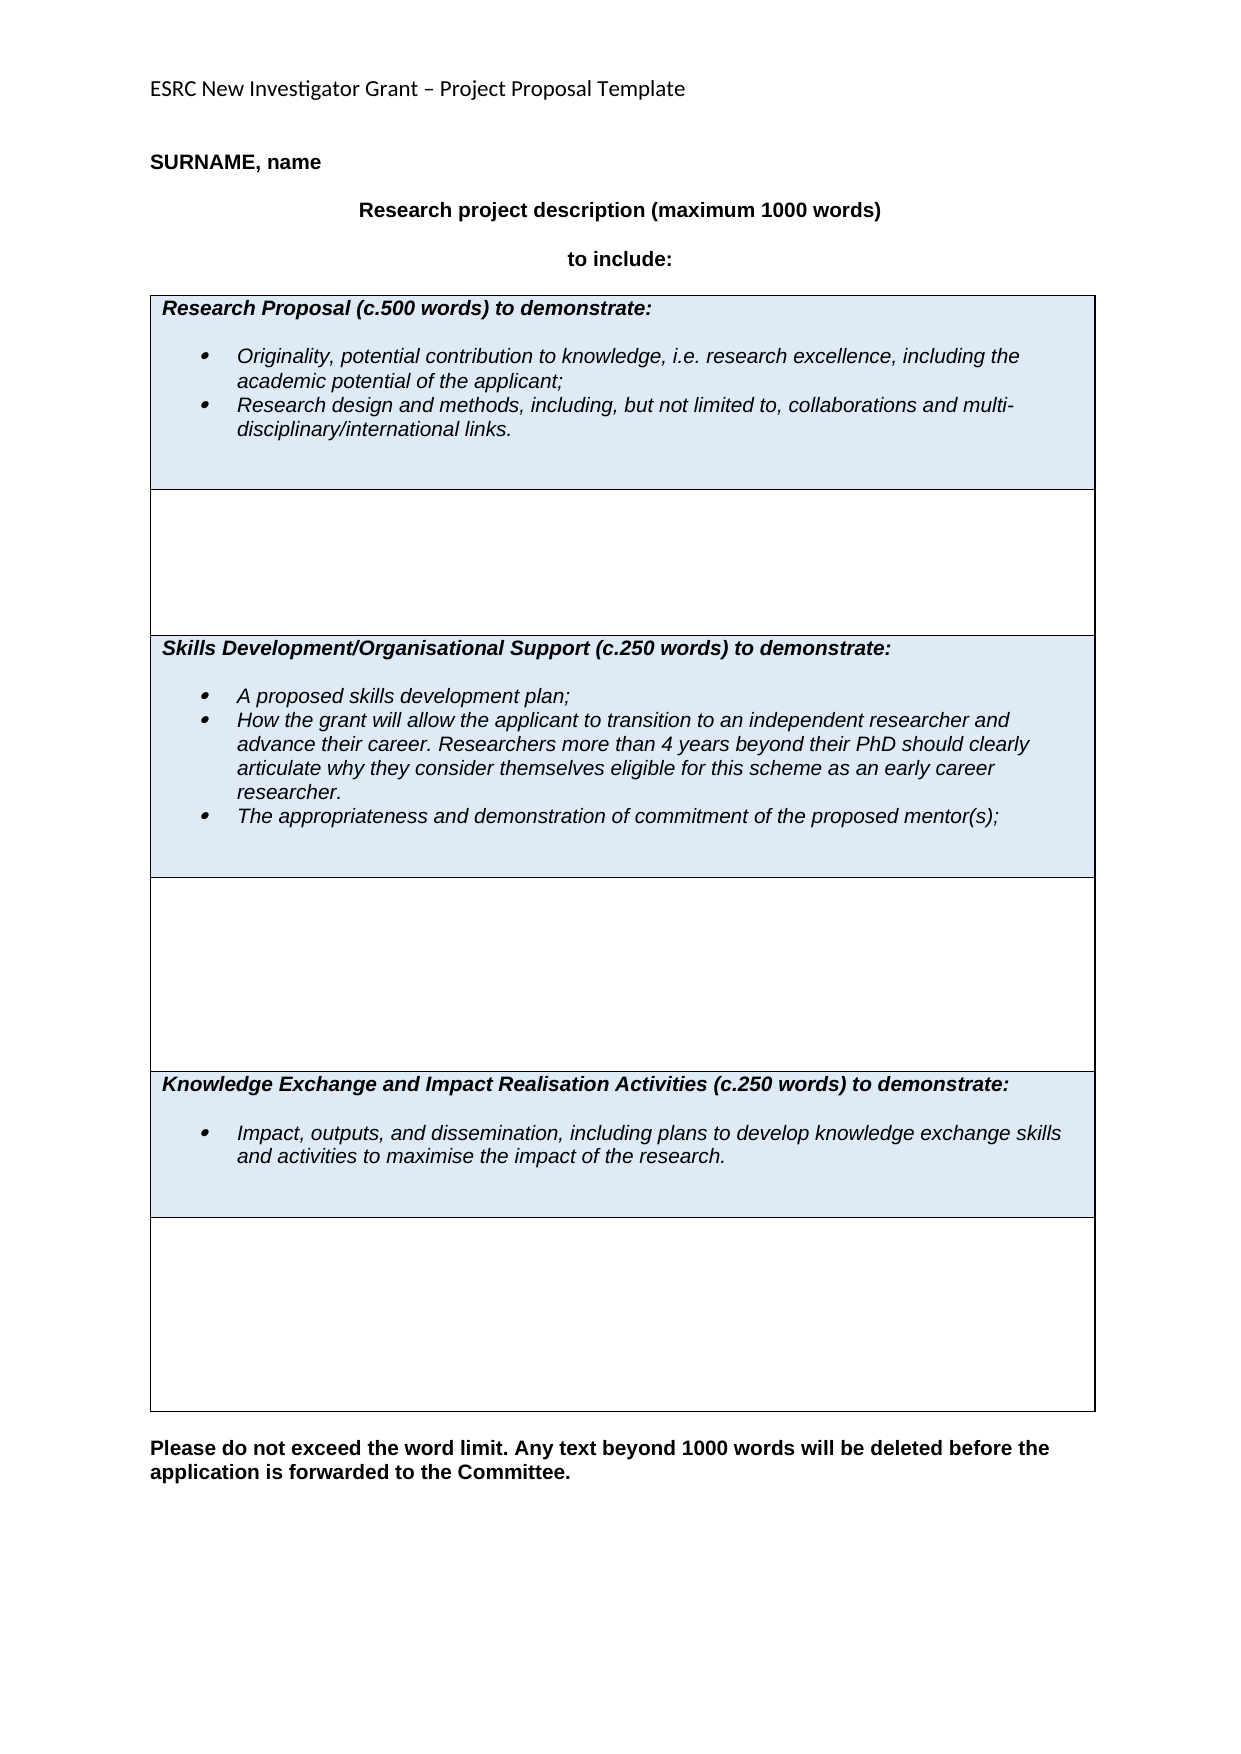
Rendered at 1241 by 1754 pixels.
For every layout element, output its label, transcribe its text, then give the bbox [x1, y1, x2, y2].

text Research project description (maximum 1000 words) [150, 198, 1090, 222]
table_cell [151, 878, 1094, 1071]
text Please do not exceed the word limit. Any text beyond 1000 words will be deleted before the application is forwarded to the Committee. [150, 1436, 1090, 1484]
table_cell [151, 1218, 1094, 1411]
table_header Research Proposal (c.500 words) to demonstrate: Originality, potential contribution to knowledge, i.e. research excellence, including the academic potential of the applicant; Research design and methods, including, but not limited to, collaborations and multi-disciplinary/international links. [151, 296, 1094, 489]
table_cell Skills Development/Organisational Support (c.250 words) to demonstrate: A proposed skills development plan; How the grant will allow the applicant to transition to an independent researcher and advance their career. Researchers more than 4 years beyond their PhD should clearly articulate why they consider themselves eligible for this scheme as an early career researcher. The appropriateness and demonstration of commitment of the proposed mentor(s); [151, 636, 1094, 877]
table_cell Knowledge Exchange and Impact Realisation Activities (c.250 words) to demonstrate: Impact, outputs, and dissemination, including plans to develop knowledge exchange skills and activities to maximise the impact of the research. [151, 1072, 1094, 1217]
text to include: [150, 247, 1090, 271]
table_cell [151, 490, 1094, 635]
text SURNAME, name [150, 150, 1090, 174]
